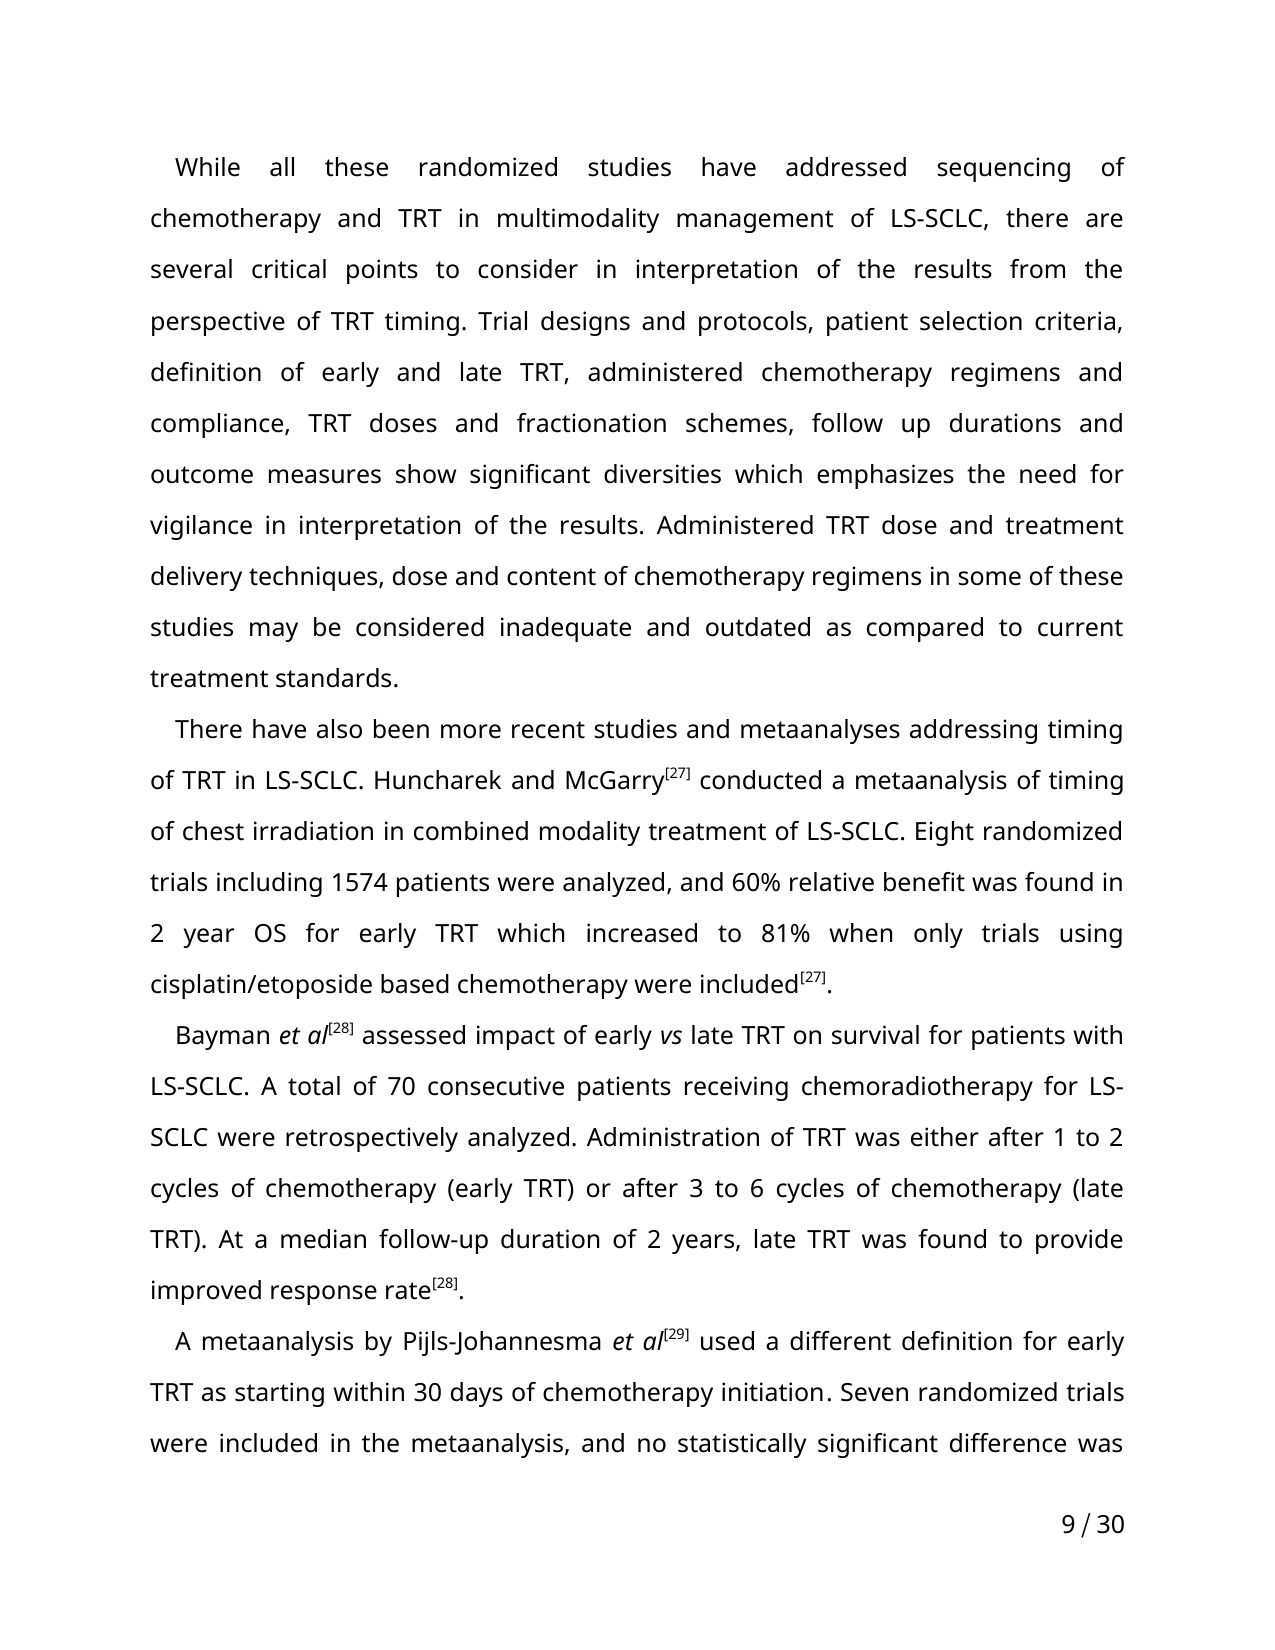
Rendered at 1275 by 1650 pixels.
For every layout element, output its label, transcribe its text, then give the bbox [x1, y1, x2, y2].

text While all these randomized studies have addressed sequencing of chemotherapy and TRT in multimodality management of LS-SCLC, there are several critical points to consider in interpretation of the results from the perspective of TRT timing. Trial designs and protocols, patient selection criteria, definition of early and late TRT, administered chemotherapy regimens and compliance, TRT doses and fractionation schemes, follow up durations and outcome measures show significant diversities which emphasizes the need for vigilance in interpretation of the results. Administered TRT dose and treatment delivery techniques, dose and content of chemotherapy regimens in some of these studies may be considered inadequate and outdated as compared to current treatment standards. [150, 150, 1125, 694]
text Bayman et al[28] assessed impact of early vs late TRT on survival for patients with LS-SCLC. A total of 70 consecutive patients receiving chemoradiotherapy for LS-SCLC were retrospectively analyzed. Administration of TRT was either after 1 to 2 cycles of chemotherapy (early TRT) or after 3 to 6 cycles of chemotherapy (late TRT). At a median follow-up duration of 2 years, late TRT was found to provide improved response rate[28]. [150, 1018, 1125, 1307]
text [150, 1324, 1125, 1460]
text There have also been more recent studies and metaanalyses addressing timing of TRT in LS-SCLC. Huncharek and McGarry[27] conducted a metaanalysis of timing of chest irradiation in combined modality treatment of LS-SCLC. Eight randomized trials including 1574 patients were analyzed, and 60% relative benefit was found in 2 year OS for early TRT which increased to 81% when only trials using cisplatin/etoposide based chemotherapy were included[27]. [150, 711, 1125, 1001]
